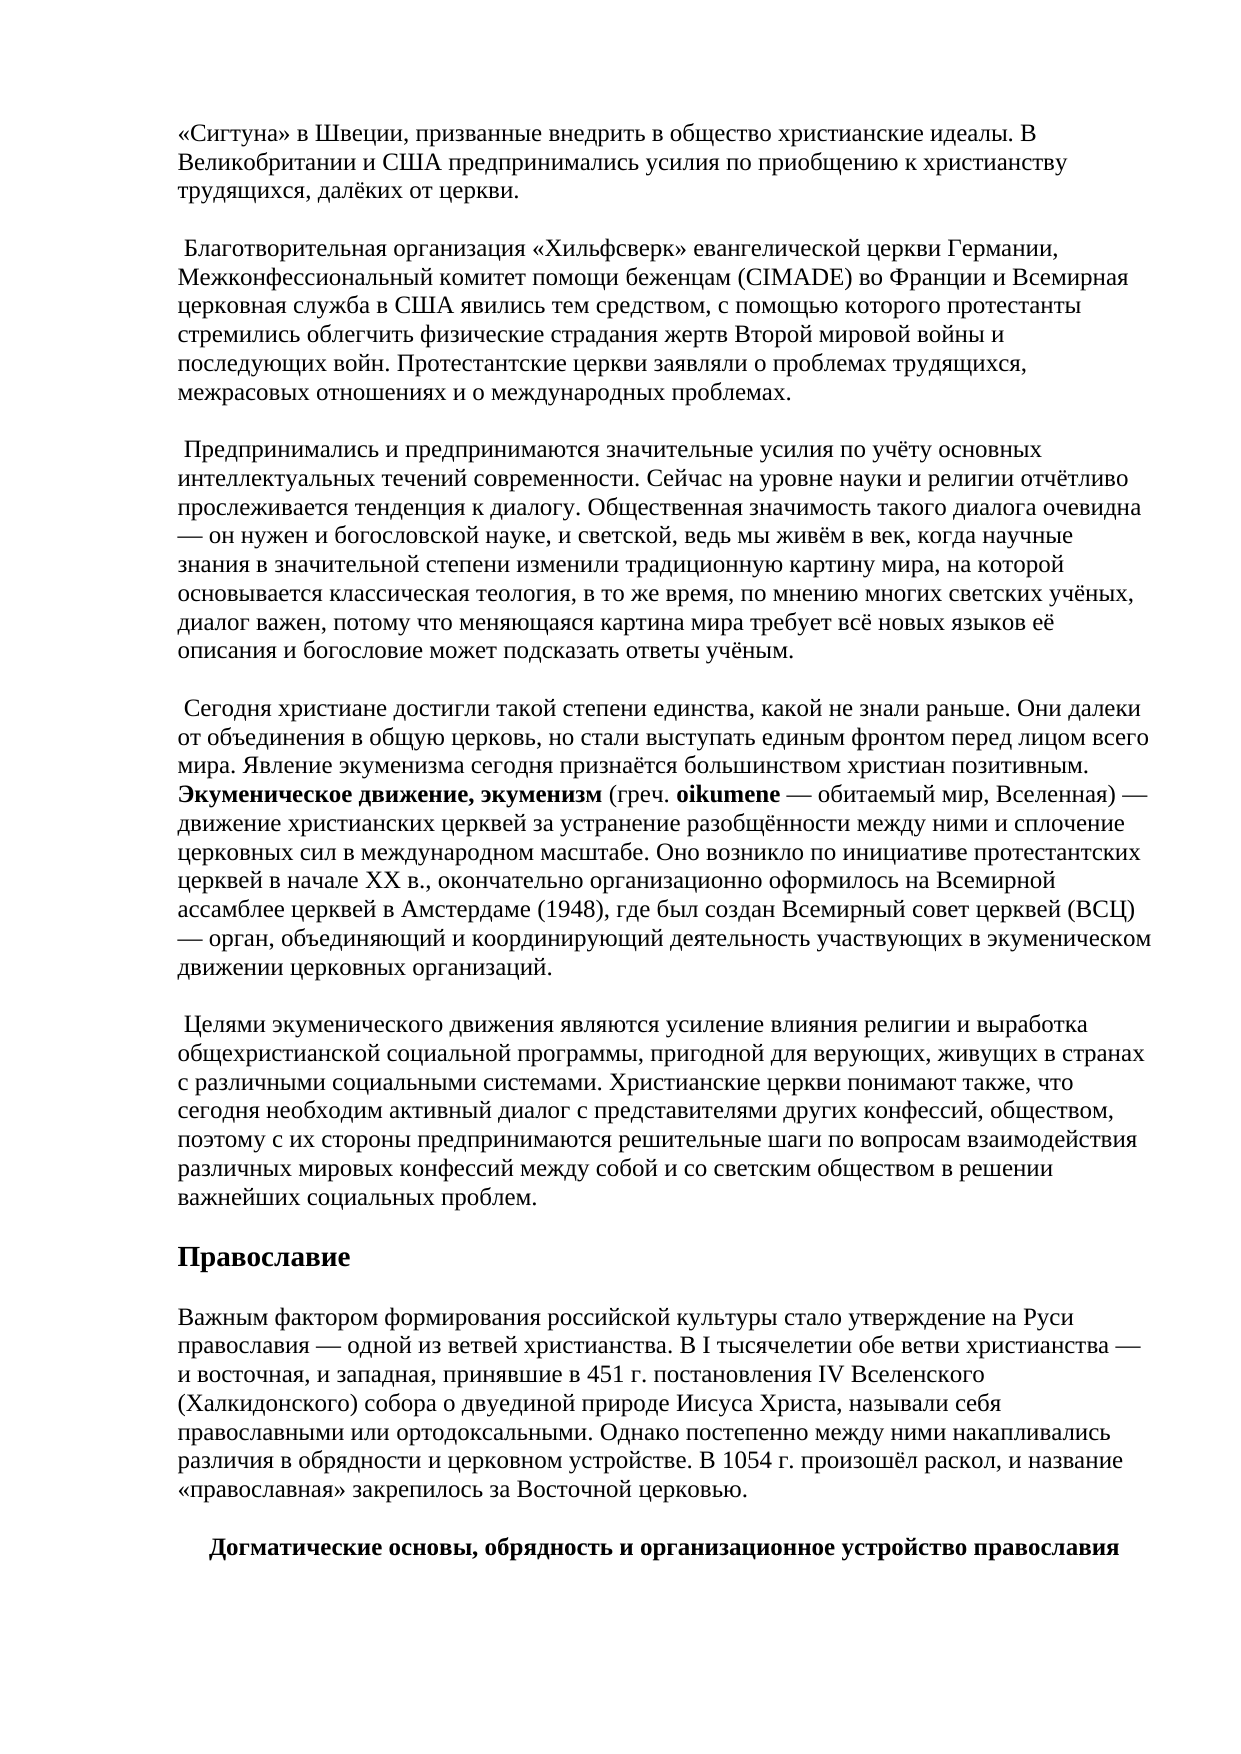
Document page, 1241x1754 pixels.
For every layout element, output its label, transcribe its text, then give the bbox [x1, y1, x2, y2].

text Сегодня христиане достигли такой степени единства, какой не знали раньше. Они далеки от объединения в общую церковь, но стали выступать единым фронтом перед лицом всего мира. Явление экуменизма сегодня признаётся большинством христиан позитивным. Экуменическое движение, экуменизм (греч. oikumene — обитаемый мир, Вселенная) — движение христианских церквей за устранение разобщённости между ними и сплочение церковных сил в международном масштабе. Оно возникло по инициативе протестантских церквей в начале ХХ в., окончательно организационно оформилось на Всемирной ассамблее церквей в Амстердаме (1948), где был создан Всемирный совет церквей (ВСЦ) — орган, объединяющий и координирующий деятельность участвующих в экуменическом движении церковных организаций. [177, 693, 1152, 981]
text Православие [177, 1239, 1152, 1273]
text Важным фактором формирования российской культуры стало утверждение на Руси православия — одной из ветвей христианства. В I тысячелетии обе ветви христианства — и восточная, и западная, принявшие в 451 г. постановления IV Вселенского (Халкидонского) собора о двуединой природе Иисуса Христа, называли себя православными или ортодоксальными. Однако постепенно между ними накапливались различия в обрядности и церковном устройстве. В 1054 г. произошёл раскол, и название «православная» закрепилось за Восточной церковью. [177, 1302, 1152, 1503]
text Целями экуменического движения являются усиление влияния религии и выработка общехристианской социальной программы, пригодной для верующих, живущих в странах с различными социальными системами. Христианские церкви понимают также, что сегодня необходим активный диалог с представителями других конфессий, обществом, поэтому с их стороны предпринимаются решительные шаги по вопросам взаимодействия различных мировых конфессий между собой и со светским обществом в решении важнейших социальных проблем. [177, 1009, 1152, 1211]
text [177, 118, 1152, 204]
text Догматические основы, обрядность и организационное устройство православия [177, 1532, 1152, 1560]
text Предпринимались и предпринимаются значительные усилия по учёту основных интеллектуальных течений современности. Сейчас на уровне науки и религии отчётливо прослеживается тенденция к диалогу. Общественная значимость такого диалога очевидна — он нужен и богословской науке, и светской, ведь мы живём в век, когда научные знания в значительной степени изменили традиционную картину мира, на которой основывается классическая теология, в то же время, по мнению многих светских учёных, диалог важен, потому что меняющаяся картина мира требует всё новых языков её описания и богословие может подсказать ответы учёным. [177, 434, 1152, 664]
text Благотворительная организация «Хильфсверк» евангелической церкви Германии, Межконфессиональный комитет помощи беженцам (CIMADE) во Франции и Всемирная церковная служба в США явились тем средством, с помощью которого протестанты стремились облегчить физические страдания жертв Второй мировой войны и последующих войн. Протестантские церкви заявляли о проблемах трудящихся, межрасовых отношениях и о международных проблемах. [177, 233, 1152, 406]
